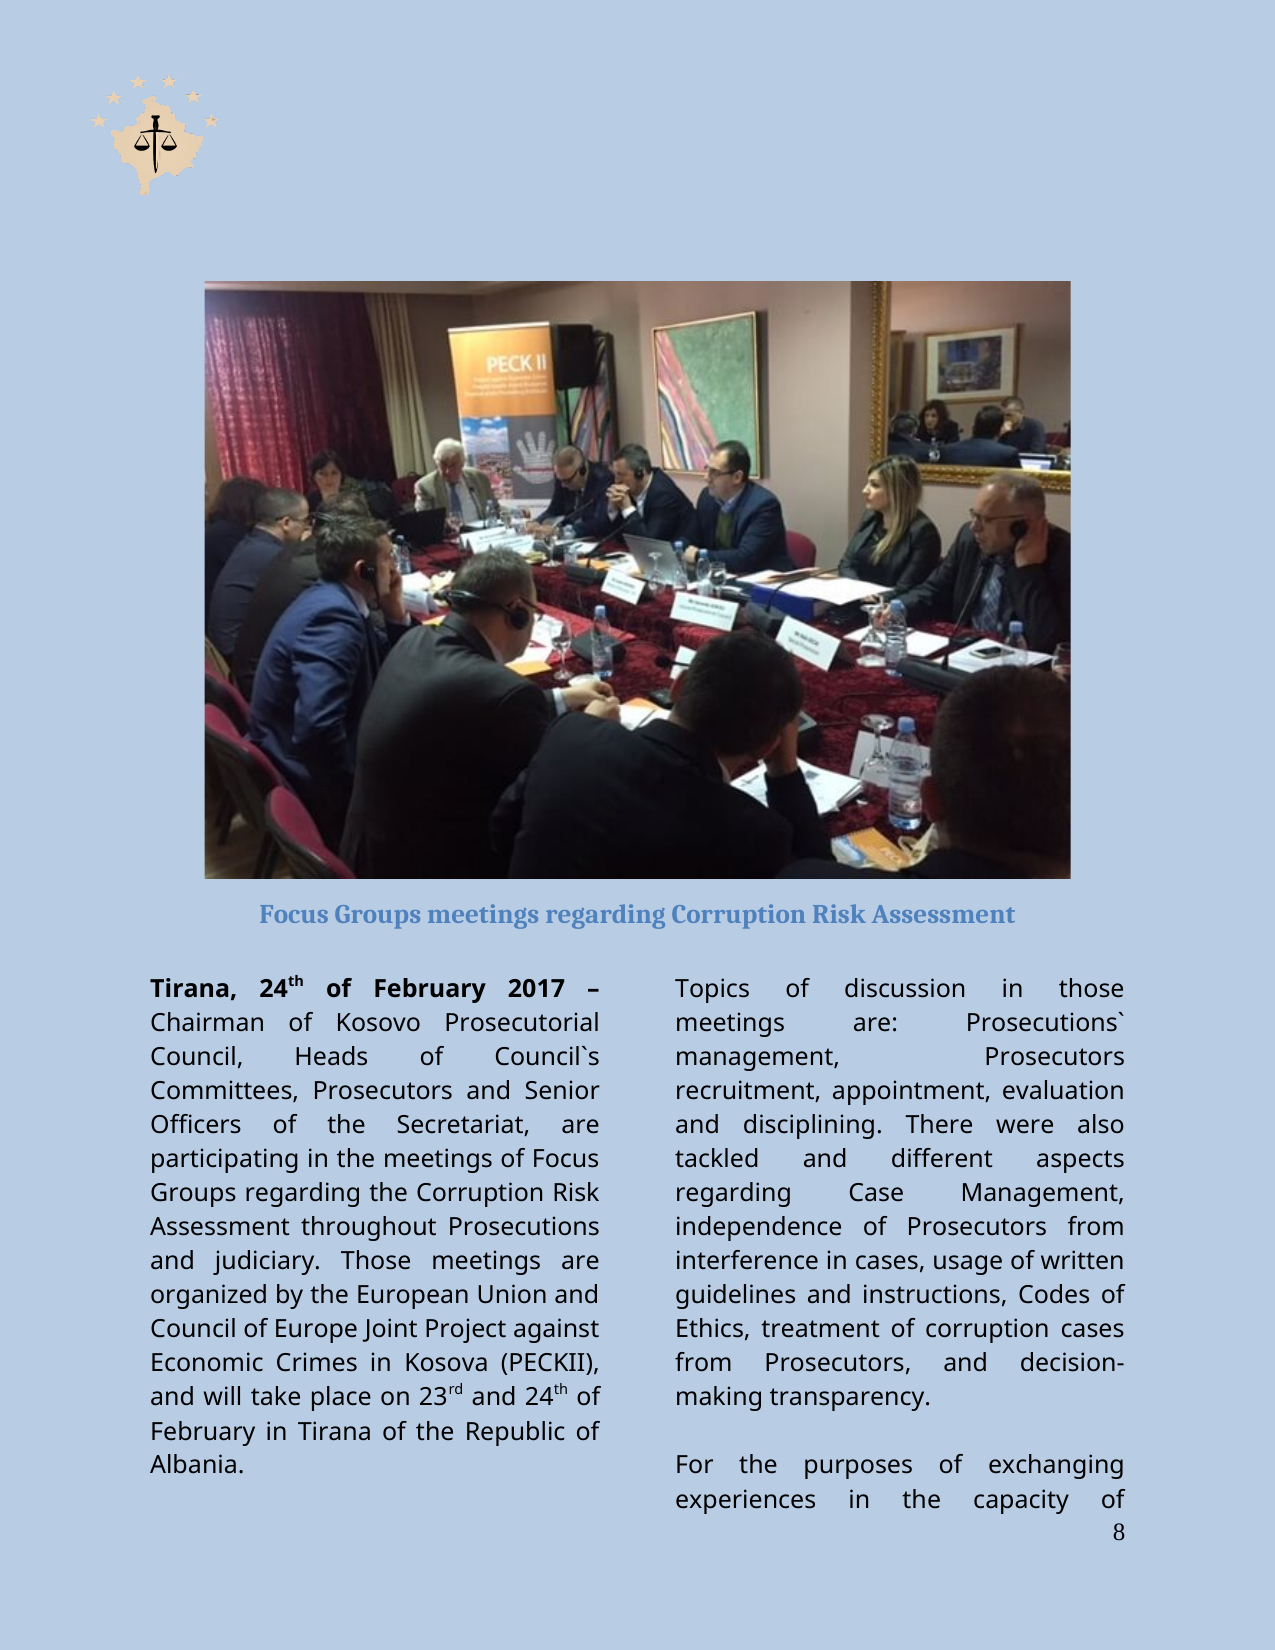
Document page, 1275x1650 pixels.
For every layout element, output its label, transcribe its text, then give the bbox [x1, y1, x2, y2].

subtitle Focus Groups meetings regarding Corruption Risk Assessment [150, 899, 1125, 931]
text Topics of discussion in those meetings are: Prosecutions` management, Prosecutors recruitment, appointment, evaluation and disciplining. There were also tackled and different aspects regarding Case Management, independence of Prosecutors from interference in cases, usage of written guidelines and instructions, Codes of Ethics, treatment of corruption cases from Prosecutors, and decision-making transparency. [675, 970, 1125, 1413]
text Tirana, 24th of February 2017 – Chairman of Kosovo Prosecutorial Council, Heads of Council`s Committees, Prosecutors and Senior Officers of the Secretariat, are participating in the meetings of Focus Groups regarding the Corruption Risk Assessment throughout Prosecutions and judiciary. Those meetings are organized by the European Union and Council of Europe Joint Project against Economic Crimes in Kosova (PECKII), and will take place on 23rd and 24th of February in Tirana of the Republic of Albania. [150, 970, 600, 1481]
picture [204, 281, 1071, 879]
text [675, 1447, 1125, 1515]
